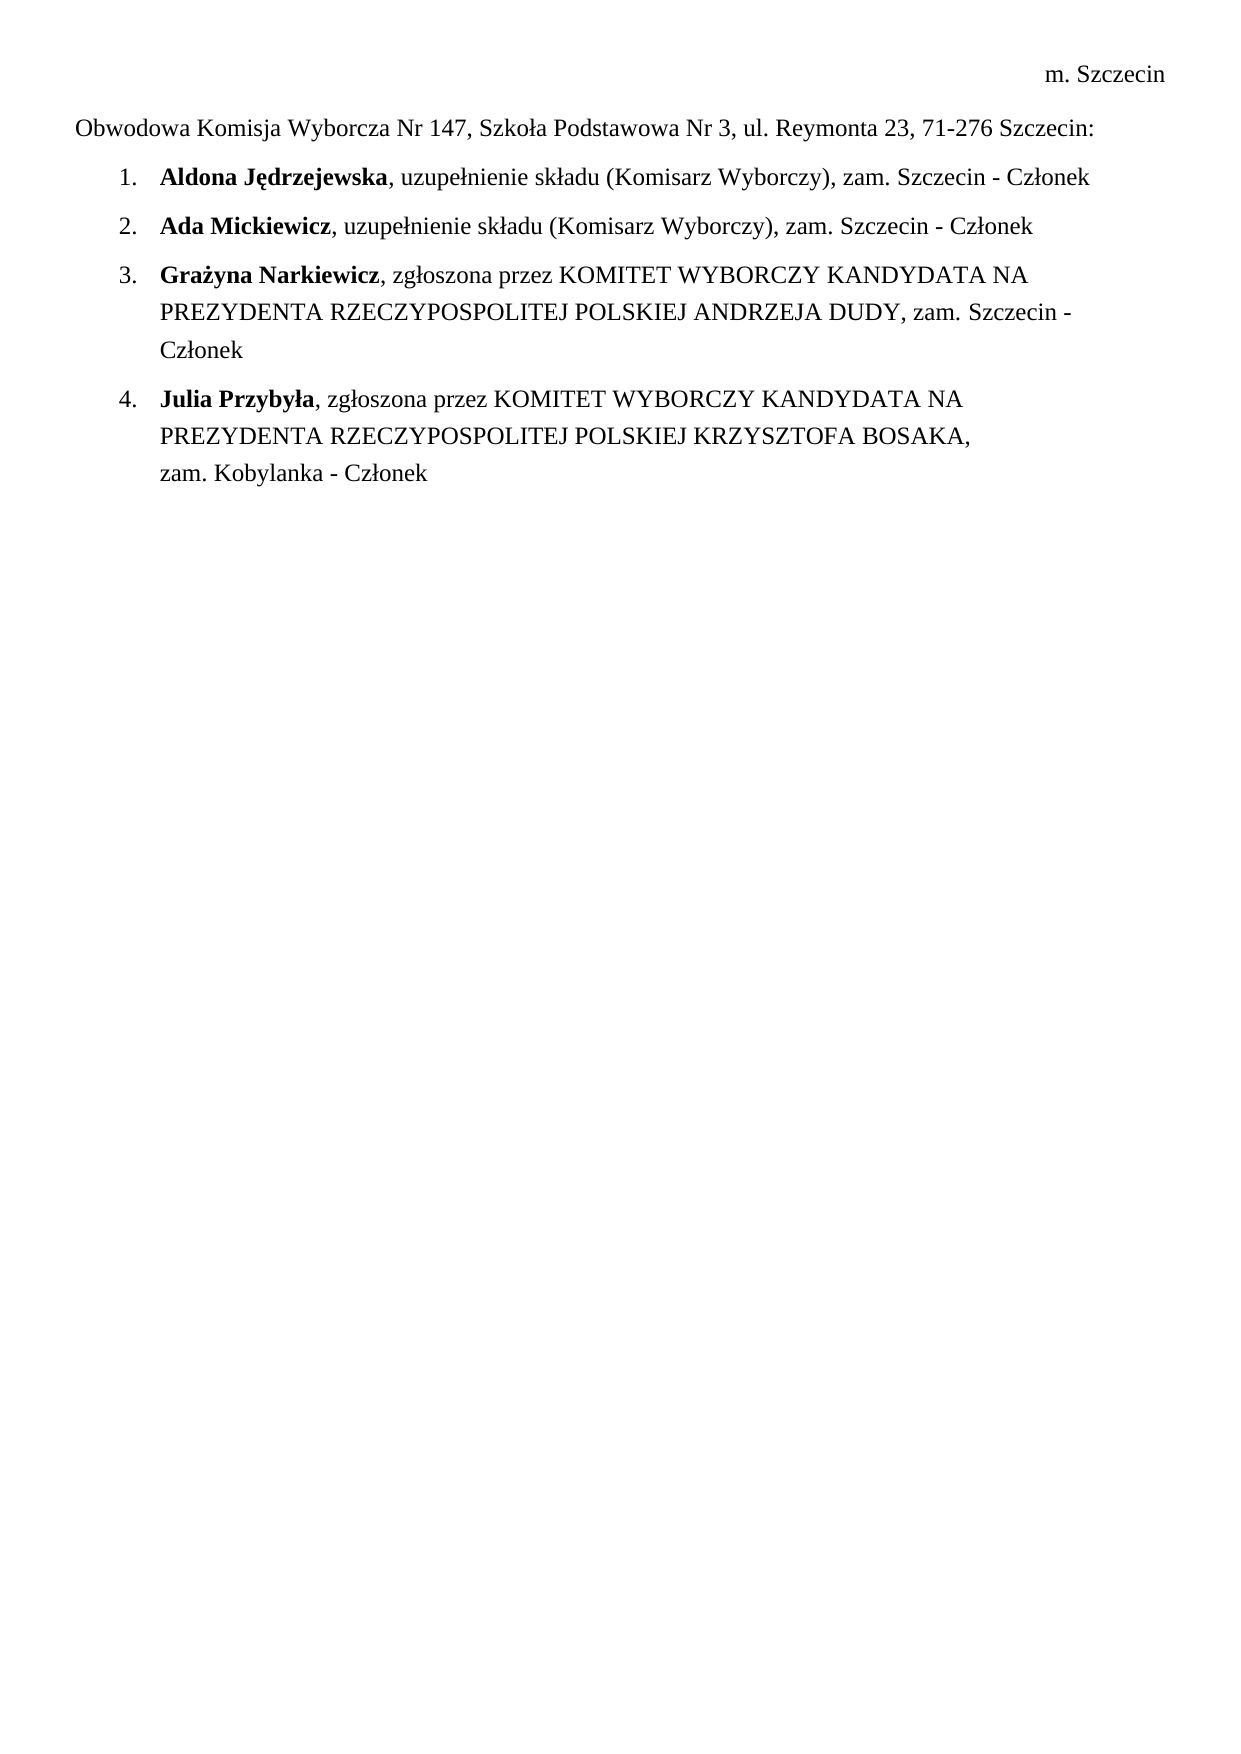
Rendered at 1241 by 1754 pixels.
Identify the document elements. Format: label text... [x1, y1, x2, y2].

text Obwodowa Komisja Wyborcza Nr 147, Szkoła Podstawowa Nr 3, ul. Reymonta 23, 71-276 Szczecin: [75, 113, 1165, 142]
table_cell Julia Przybyła, zgłoszona przez KOMITET WYBORCZY KANDYDATA NA PREZYDENTA RZECZYPOSPOLITEJ POLSKIEJ KRZYSZTOFA BOSAKA, zam. Kobylanka - Członek [148, 378, 1138, 502]
table_header 1. [75, 156, 148, 205]
table_cell 3. [75, 254, 148, 378]
table_cell Ada Mickiewicz, uzupełnienie składu (Komisarz Wyborczy), zam. Szczecin - Członek [148, 205, 1138, 254]
table_cell Grażyna Narkiewicz, zgłoszona przez KOMITET WYBORCZY KANDYDATA NA PREZYDENTA RZECZYPOSPOLITEJ POLSKIEJ ANDRZEJA DUDY, zam. Szczecin - Członek [148, 254, 1138, 378]
text m. Szczecin [75, 59, 1165, 88]
table_cell 2. [75, 205, 148, 254]
table_cell 4. [75, 378, 148, 502]
table_header Aldona Jędrzejewska, uzupełnienie składu (Komisarz Wyborczy), zam. Szczecin - Członek [148, 156, 1138, 205]
